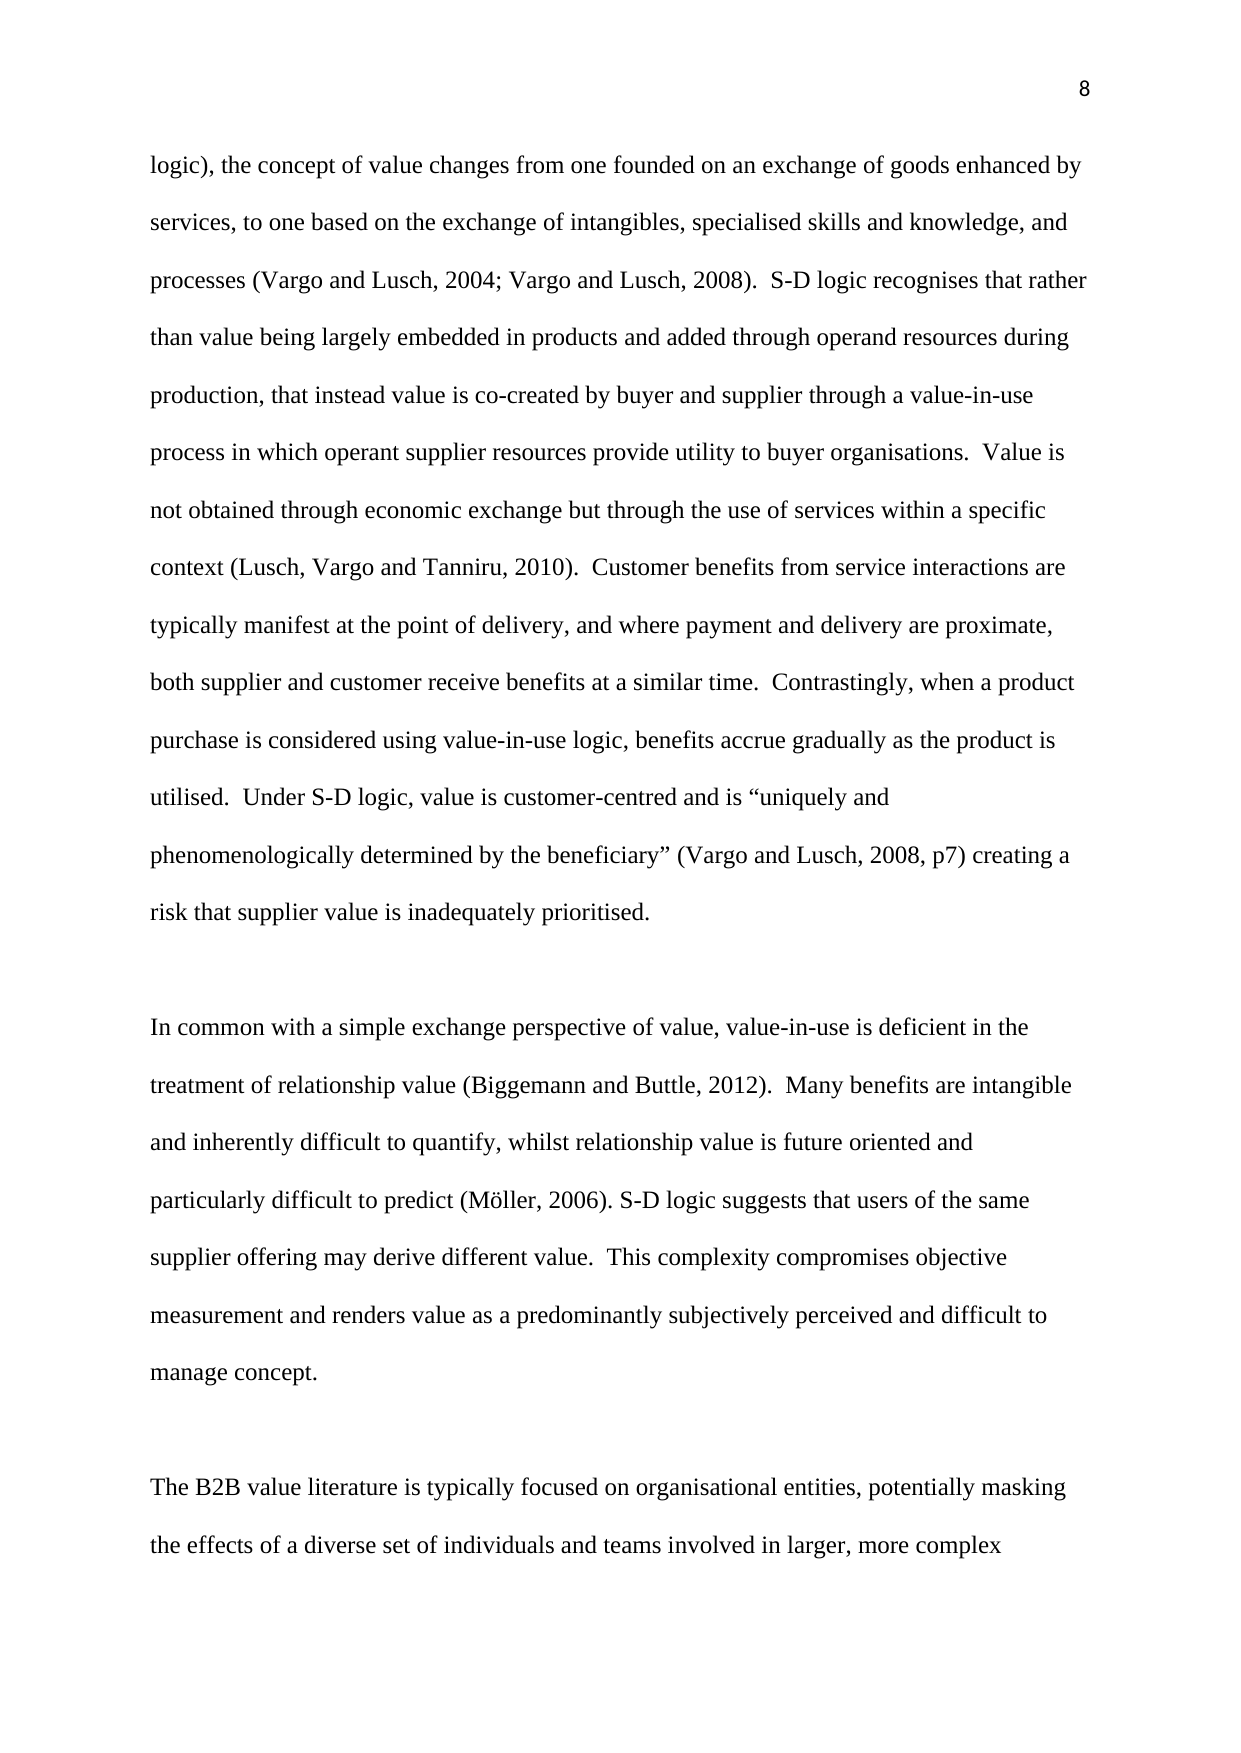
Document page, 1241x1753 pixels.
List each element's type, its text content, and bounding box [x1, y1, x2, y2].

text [150, 1472, 1090, 1559]
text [150, 150, 1090, 926]
text In common with a simple exchange perspective of value, value-in-use is deficient in the treatment of relationship value (Biggemann and Buttle, 2012). Many benefits are intangible and inherently difficult to quantify, whilst relationship value is future oriented and particularly difficult to predict (Möller, 2006). S-D logic suggests that users of the same supplier offering may derive different value. This complexity compromises objective measurement and renders value as a predominantly subjectively perceived and difficult to manage concept. [150, 1012, 1090, 1386]
